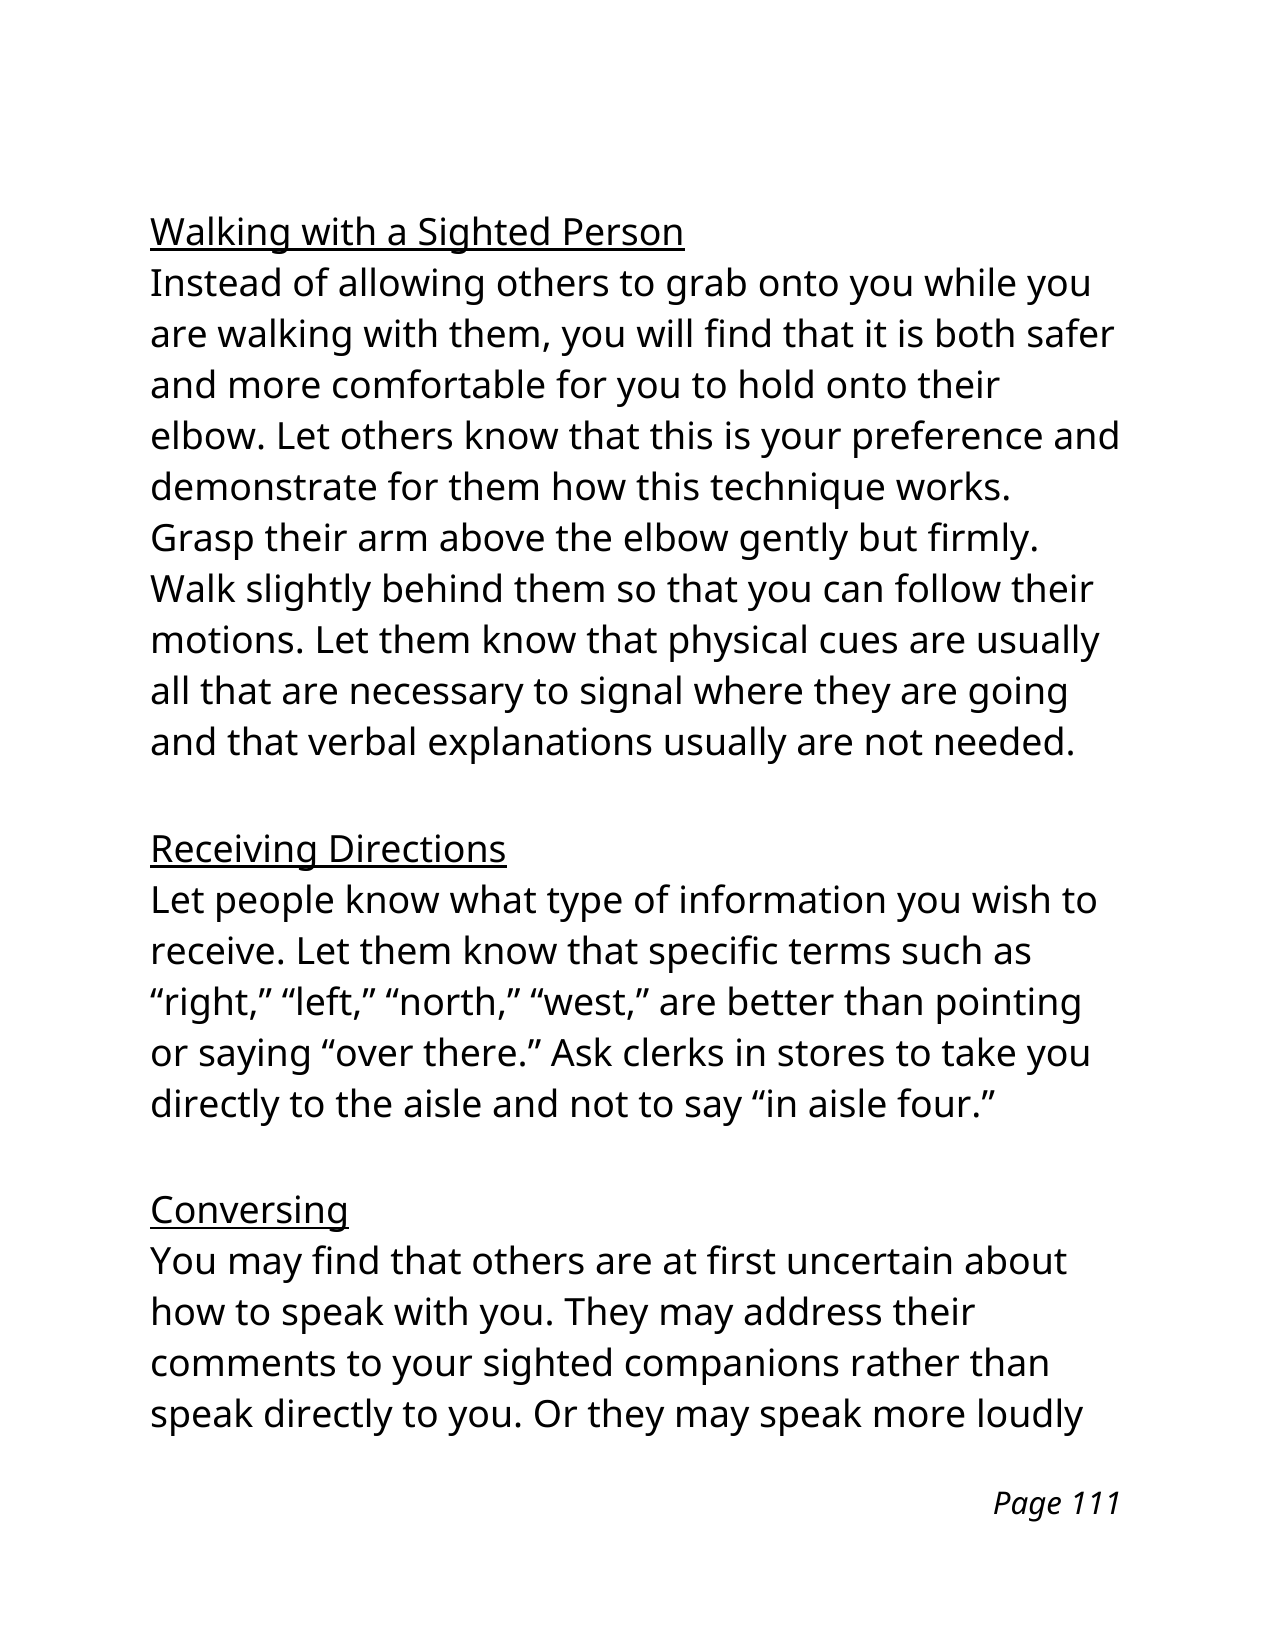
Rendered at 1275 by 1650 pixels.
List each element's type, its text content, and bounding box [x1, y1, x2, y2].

subtitle Receiving Directions [150, 822, 1125, 873]
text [150, 1234, 1125, 1438]
subtitle Walking with a Sighted Person [150, 205, 1125, 256]
text Instead of allowing others to grab onto you while you are walking with them, you will find that it is both safer and more comfortable for you to hold onto their elbow. Let others know that this is your preference and demonstrate for them how this technique works. Grasp their arm above the elbow gently but firmly. Walk slightly behind them so that you can follow their motions. Let them know that physical cues are usually all that are necessary to signal where they are going and that verbal explanations usually are not needed. [150, 256, 1125, 767]
subtitle Conversing [150, 1183, 1125, 1234]
text Let people know what type of information you wish to receive. Let them know that specific terms such as “right,” “left,” “north,” “west,” are better than pointing or saying “over there.” Ask clerks in stores to take you directly to the aisle and not to say “in aisle four.” [150, 873, 1125, 1128]
